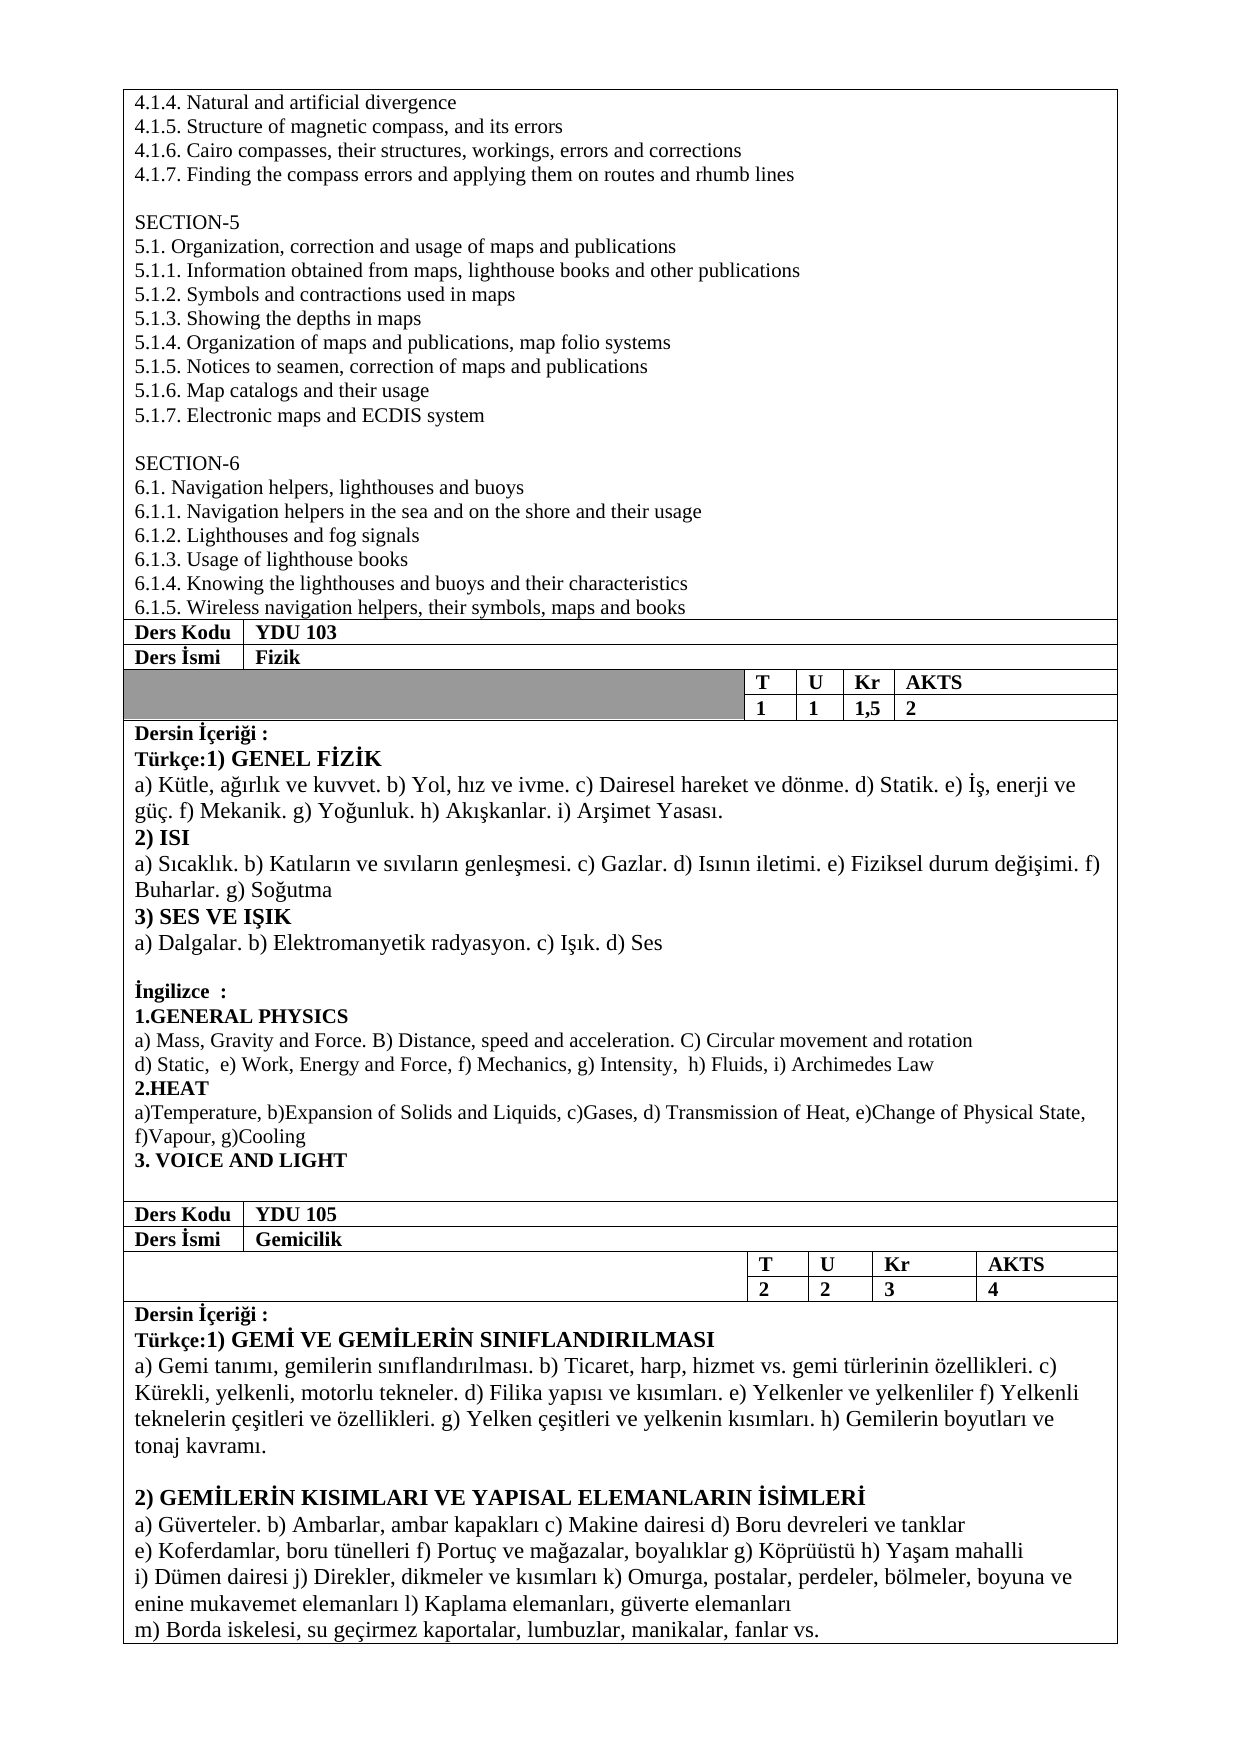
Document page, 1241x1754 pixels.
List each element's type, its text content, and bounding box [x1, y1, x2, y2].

table_cell [124, 1252, 747, 1301]
table_cell Ders İsmi [124, 645, 243, 669]
table_cell 4 [977, 1277, 1117, 1301]
table_cell 1 [797, 695, 843, 719]
table_cell Gemicilik [244, 1227, 1117, 1251]
table_cell [124, 670, 744, 719]
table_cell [124, 1302, 1117, 1642]
table_cell YDU 105 [244, 1202, 1117, 1226]
table_cell AKTS [977, 1252, 1117, 1276]
table_cell 3 [873, 1277, 976, 1301]
table_cell 2 [895, 695, 1117, 719]
table_cell T [748, 1252, 808, 1276]
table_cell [124, 90, 1117, 619]
table_cell Dersin İçeriği : Türkçe:1) GENEL FİZİK a) Kütle, ağırlık ve kuvvet. b) Yol, hız ve ivme. c) Dairesel hareket ve dönme. d) Statik. e) İş, enerji ve güç. f) Mekanik. g) Yoğunluk. h) Akışkanlar. i) Arşimet Yasası. 2) ISI a) Sıcaklık. b) Katıların ve sıvıların genleşmesi. c) Gazlar. d) Isının iletimi. e) Fiziksel durum değişimi. f) Buharlar. g) Soğutma 3) SES VE IŞIK a) Dalgalar. b) Elektromanyetik radyasyon. c) Işık. d) Ses İngilizce : 1.GENERAL PHYSICS a) Mass, Gravity and Force. B) Distance, speed and acceleration. C) Circular movement and rotation d) Static, e) Work, Energy and Force, f) Mechanics, g) Intensity, h) Fluids, i) Archimedes Law 2.Heat a)Temperature, b)Expansion of Solids and Liquids, c)Gases, d) Transmission of Heat, e)Change of Physical State, f)Vapour, g)Cooling 3. VOICE AND LIGHT [124, 721, 1117, 1201]
table_cell 1 [745, 695, 796, 719]
table_cell U [809, 1252, 872, 1276]
table_cell 2 [809, 1277, 872, 1301]
table_cell Ders Kodu [124, 620, 243, 644]
table_cell 2 [748, 1277, 808, 1301]
table_cell Ders Kodu [124, 1202, 243, 1226]
table_cell AKTS [895, 670, 1117, 694]
table_cell U [797, 670, 843, 694]
table_cell T [745, 670, 796, 694]
table_cell 1,5 [844, 695, 894, 719]
table_cell Kr [844, 670, 894, 694]
table_cell Ders İsmi [124, 1227, 243, 1251]
table_cell Fizik [244, 645, 1117, 669]
table_cell YDU 103 [244, 620, 1117, 644]
table_cell Kr [873, 1252, 976, 1276]
